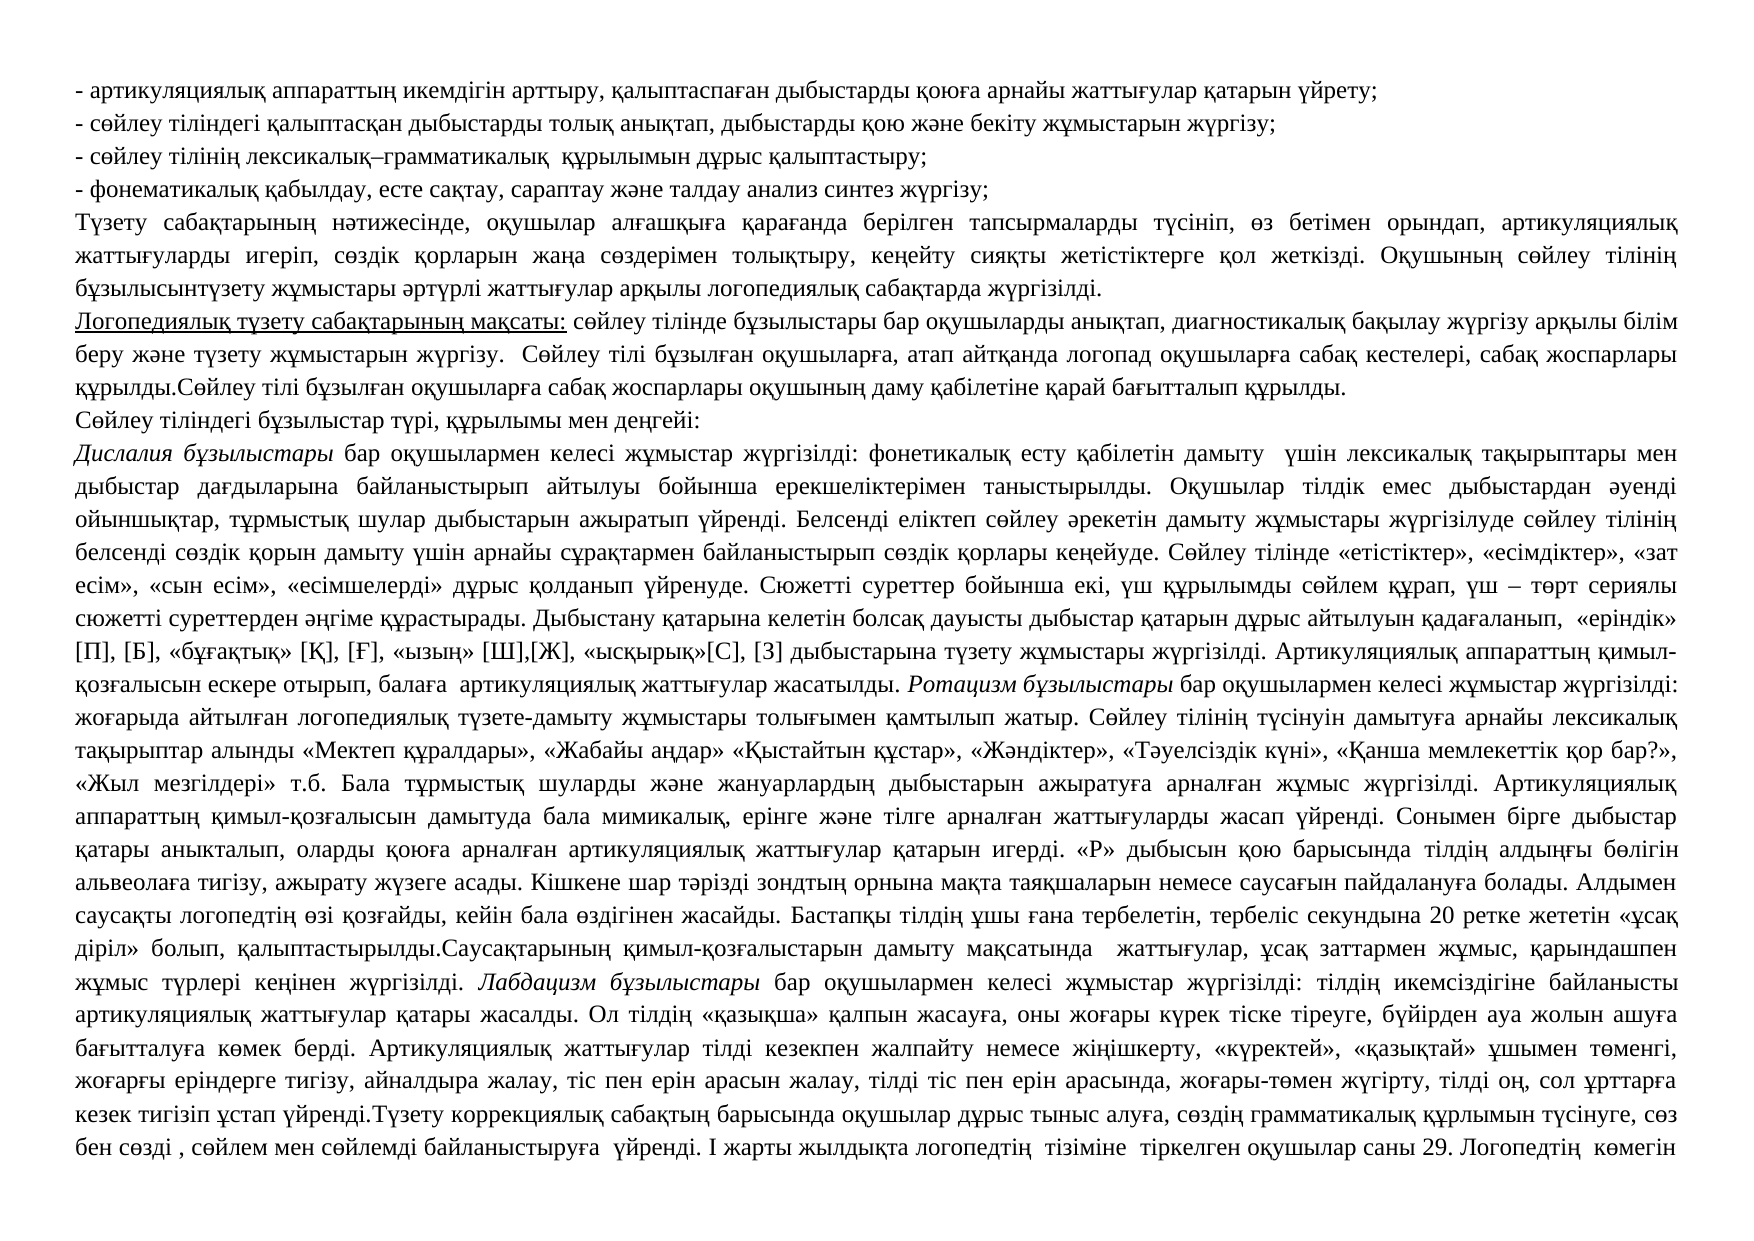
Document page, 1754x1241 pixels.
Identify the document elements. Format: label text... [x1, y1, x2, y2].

text - сөйлеу тілінің лексикалық–грамматикалық құрылымын дұрыс қалыптастыру; [75, 141, 1679, 170]
text - сөйлеу тіліндегі қалыптасқан дыбыстарды толық анықтап, дыбыстарды қою және бекіту жұмыстарын жүргізу; [75, 108, 1679, 137]
text - артикуляциялық аппараттың икемдігін арттыру, қалыптаспаған дыбыстарды қоюға арнайы жаттығулар қатарын үйрету; [75, 75, 1679, 104]
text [75, 1094, 1679, 1160]
text Сөйлеу тіліндегі бұзылыстар түрі, құрылымы мен деңгейі: [75, 405, 1679, 434]
text Түзету сабақтарының нәтижесінде, оқушылар алғашқыға қарағанда берілген тапсырмаларды түсініп, өз бетімен орындап, артикуляциялық жаттығуларды игеріп, сөздік қорларын жаңа сөздерімен толықтыру, кеңейту сияқты жетістіктерге қол жеткізді. Оқушының сөйлеу тілінің бұзылысынтүзету жұмыстары әртүрлі жаттығулар арқылы логопедиялық сабақтарда жүргізілді. [75, 207, 1679, 302]
text - фонематикалық қабылдау, есте сақтау, сараптау және талдау анализ синтез жүргізу; [75, 174, 1679, 203]
text Логопедиялық түзету сабақтарының мақсаты: сөйлеу тілінде бұзылыстары бар оқушыларды анықтап, диагностикалық бақылау жүргізу арқылы білім беру және түзету жұмыстарын жүргізу. Сөйлеу тілі бұзылған оқушыларға, атап айтқанда логопад оқушыларға сабақ кестелері, сабақ жоспарлары құрылды.Сөйлеу тілі бұзылған оқушыларға сабақ жоспарлары оқушының даму қабілетіне қарай бағытталып құрылды. [75, 306, 1679, 401]
